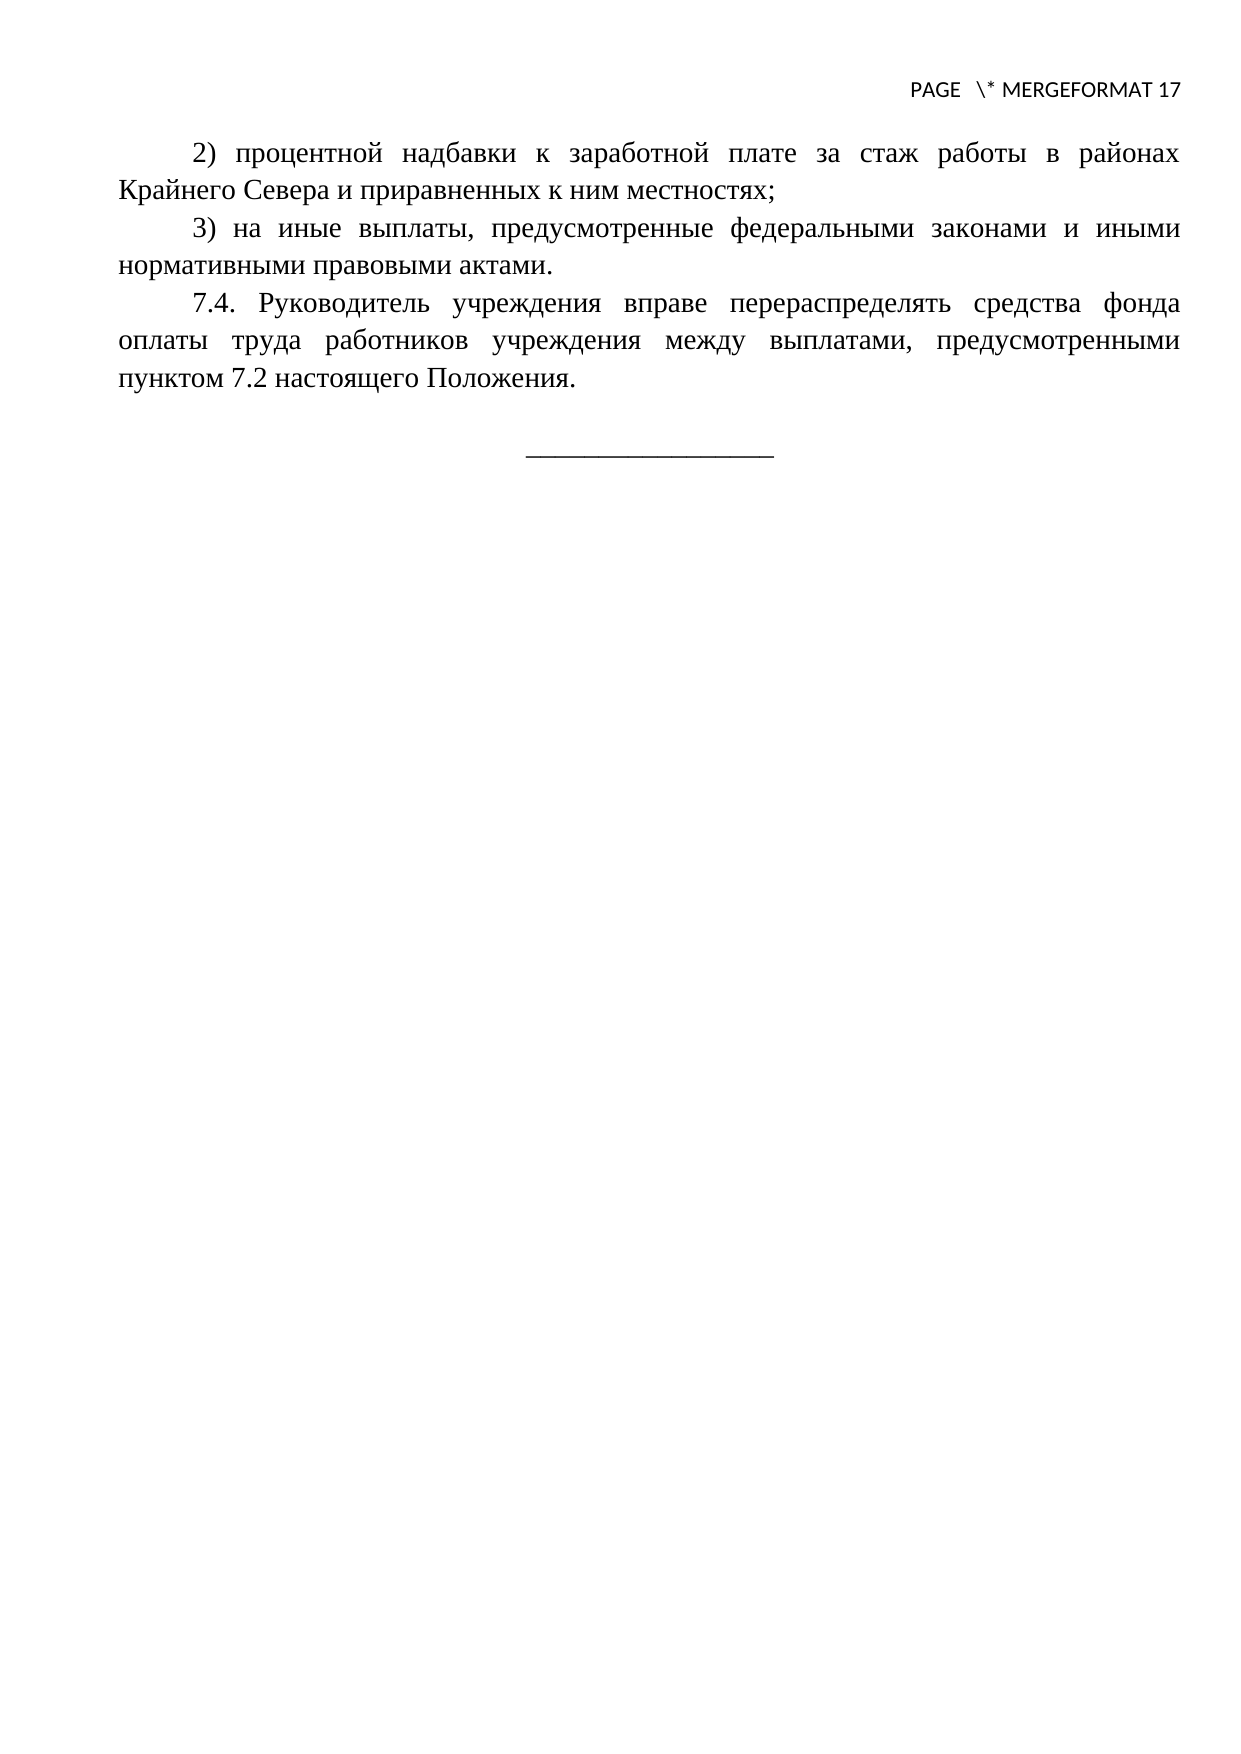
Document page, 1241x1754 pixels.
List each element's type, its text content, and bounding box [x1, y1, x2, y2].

text 7.4. Руководитель учреждения вправе перераспределять средства фонда оплаты труда работников учреждения между выплатами, предусмотренными пунктом 7.2 настоящего Положения. [118, 281, 1181, 393]
text _________________ [118, 427, 1181, 461]
text 3) на иные выплаты, предусмотренные федеральными законами и иными нормативными правовыми актами. [118, 206, 1181, 281]
text 2) процентной надбавки к заработной плате за стаж работы в районах Крайнего Севера и приравненных к ним местностях; [118, 131, 1181, 206]
